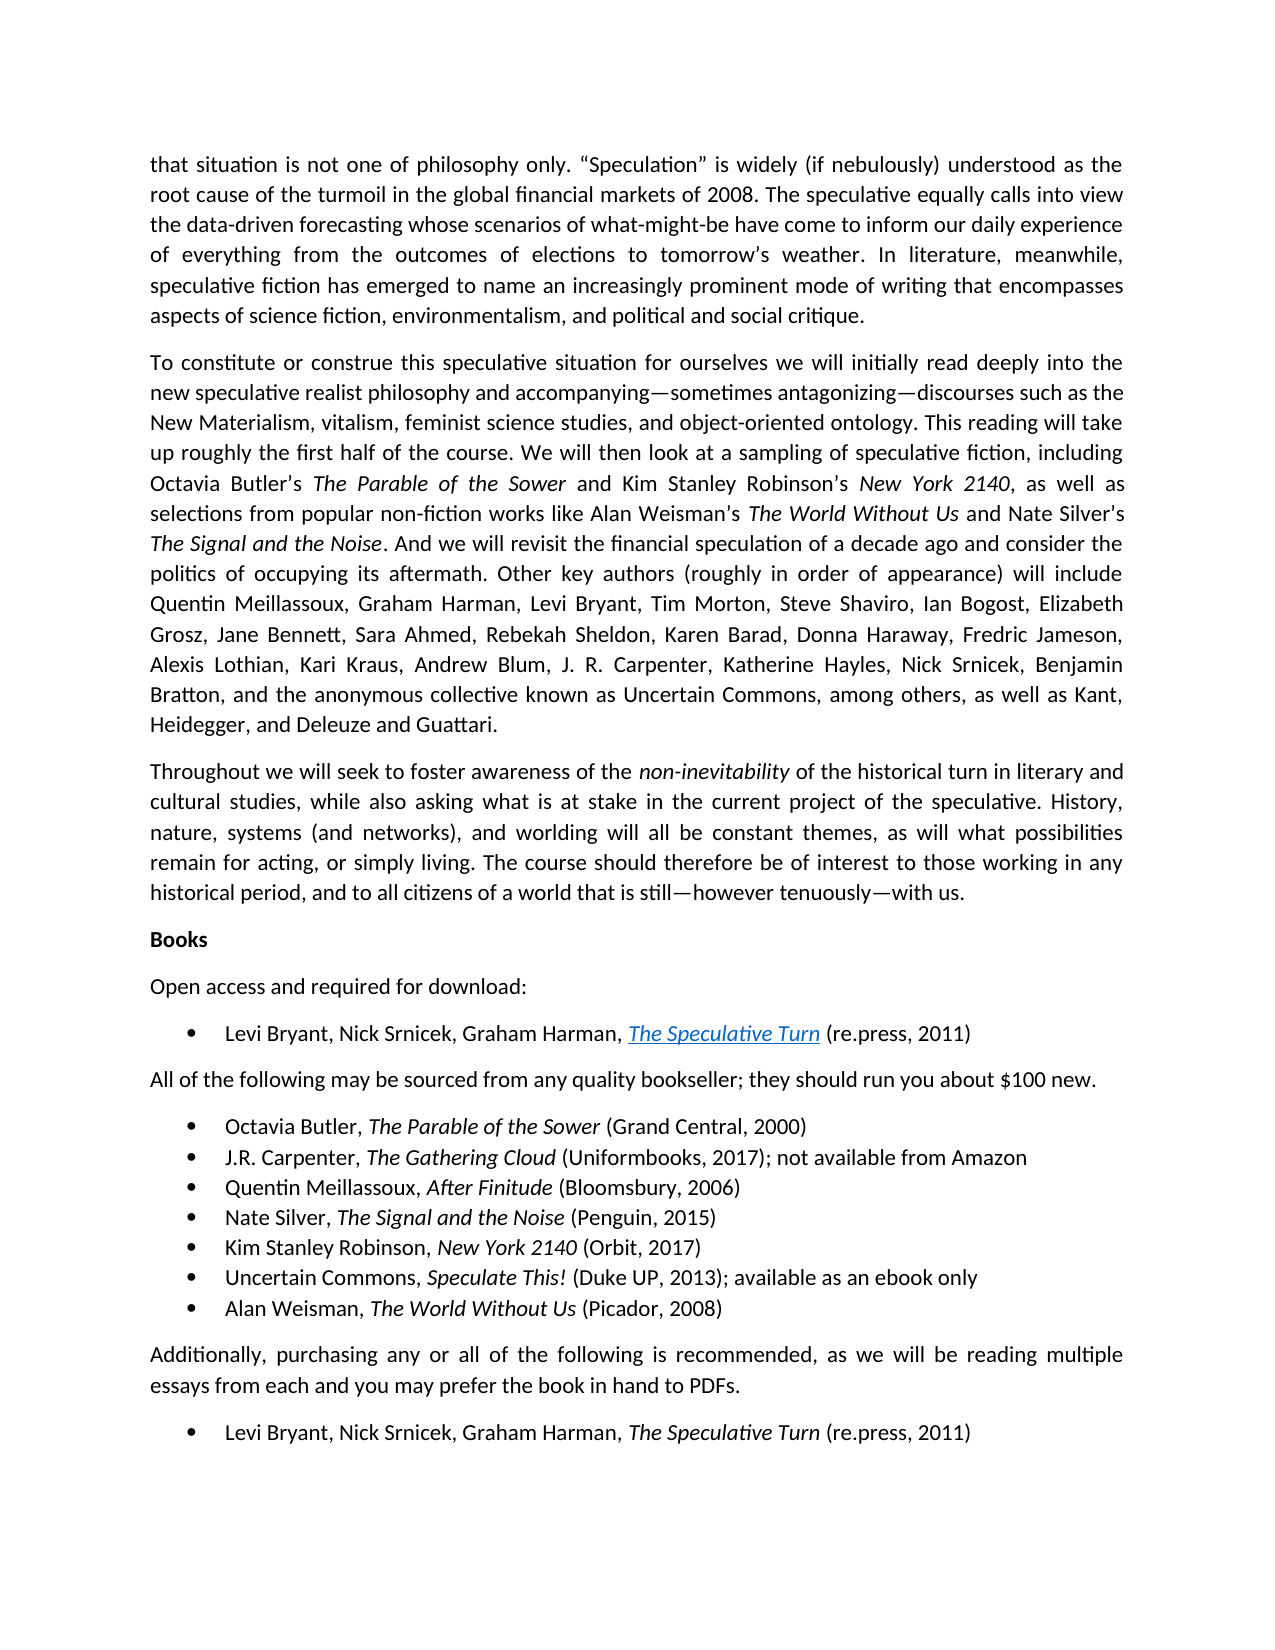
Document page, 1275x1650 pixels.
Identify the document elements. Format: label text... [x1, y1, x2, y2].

text Books [150, 925, 1125, 953]
list Levi Bryant, Nick Srnicek, Graham Harman, The Speculative Turn (re.press, 2011) [187, 1019, 1125, 1047]
text Additionally, purchasing any or all of the following is recommended, as we will be reading multiple essays from each and you may prefer the book in hand to PDFs. [150, 1341, 1125, 1399]
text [150, 150, 1125, 329]
list Levi Bryant, Nick Srnicek, Graham Harman, The Speculative Turn (re.press, 2011) [187, 1418, 1125, 1446]
list Quentin Meillassoux, After Finitude (Bloomsbury, 2006) [187, 1173, 1125, 1201]
list Uncertain Commons, Speculate This! (Duke UP, 2013); available as an ebook only [187, 1263, 1125, 1292]
list Nate Silver, The Signal and the Noise (Penguin, 2015) [187, 1203, 1125, 1231]
text Open access and required for download: [150, 972, 1125, 1000]
text To constitute or construe this speculative situation for ourselves we will initially read deeply into the new speculative realist philosophy and accompanying—sometimes antagonizing—discourses such as the New Materialism, vitalism, feminist science studies, and object-oriented ontology. This reading will take up roughly the first half of the course. We will then look at a sampling of speculative fiction, including Octavia Butler’s The Parable of the Sower and Kim Stanley Robinson’s New York 2140, as well as selections from popular non-fiction works like Alan Weisman’s The World Without Us and Nate Silver’s The Signal and the Noise. And we will revisit the financial speculation of a decade ago and consider the politics of occupying its aftermath. Other key authors (roughly in order of appearance) will include Quentin Meillassoux, Graham Harman, Levi Bryant, Tim Morton, Steve Shaviro, Ian Bogost, Elizabeth Grosz, Jane Bennett, Sara Ahmed, Rebekah Sheldon, Karen Barad, Donna Haraway, Fredric Jameson, Alexis Lothian, Kari Kraus, Andrew Blum, J. R. Carpenter, Katherine Hayles, Nick Srnicek, Benjamin Bratton, and the anonymous collective known as Uncertain Commons, among others, as well as Kant, Heidegger, and Deleuze and Guattari. [150, 348, 1125, 738]
text All of the following may be sourced from any quality bookseller; they should run you about $100 new. [150, 1066, 1125, 1094]
list J.R. Carpenter, The Gathering Cloud (Uniformbooks, 2017); not available from Amazon [187, 1143, 1125, 1171]
text Throughout we will seek to foster awareness of the non-inevitability of the historical turn in literary and cultural studies, while also asking what is at stake in the current project of the speculative. History, nature, systems (and networks), and worlding will all be constant themes, as will what possibilities remain for acting, or simply living. The course should therefore be of interest to those working in any historical period, and to all citizens of a world that is still—however tenuously—with us. [150, 757, 1125, 906]
list Kim Stanley Robinson, New York 2140 (Orbit, 2017) [187, 1233, 1125, 1261]
list Octavia Butler, The Parable of the Sower (Grand Central, 2000) [187, 1112, 1125, 1141]
list Alan Weisman, The World Without Us (Picador, 2008) [187, 1294, 1125, 1322]
